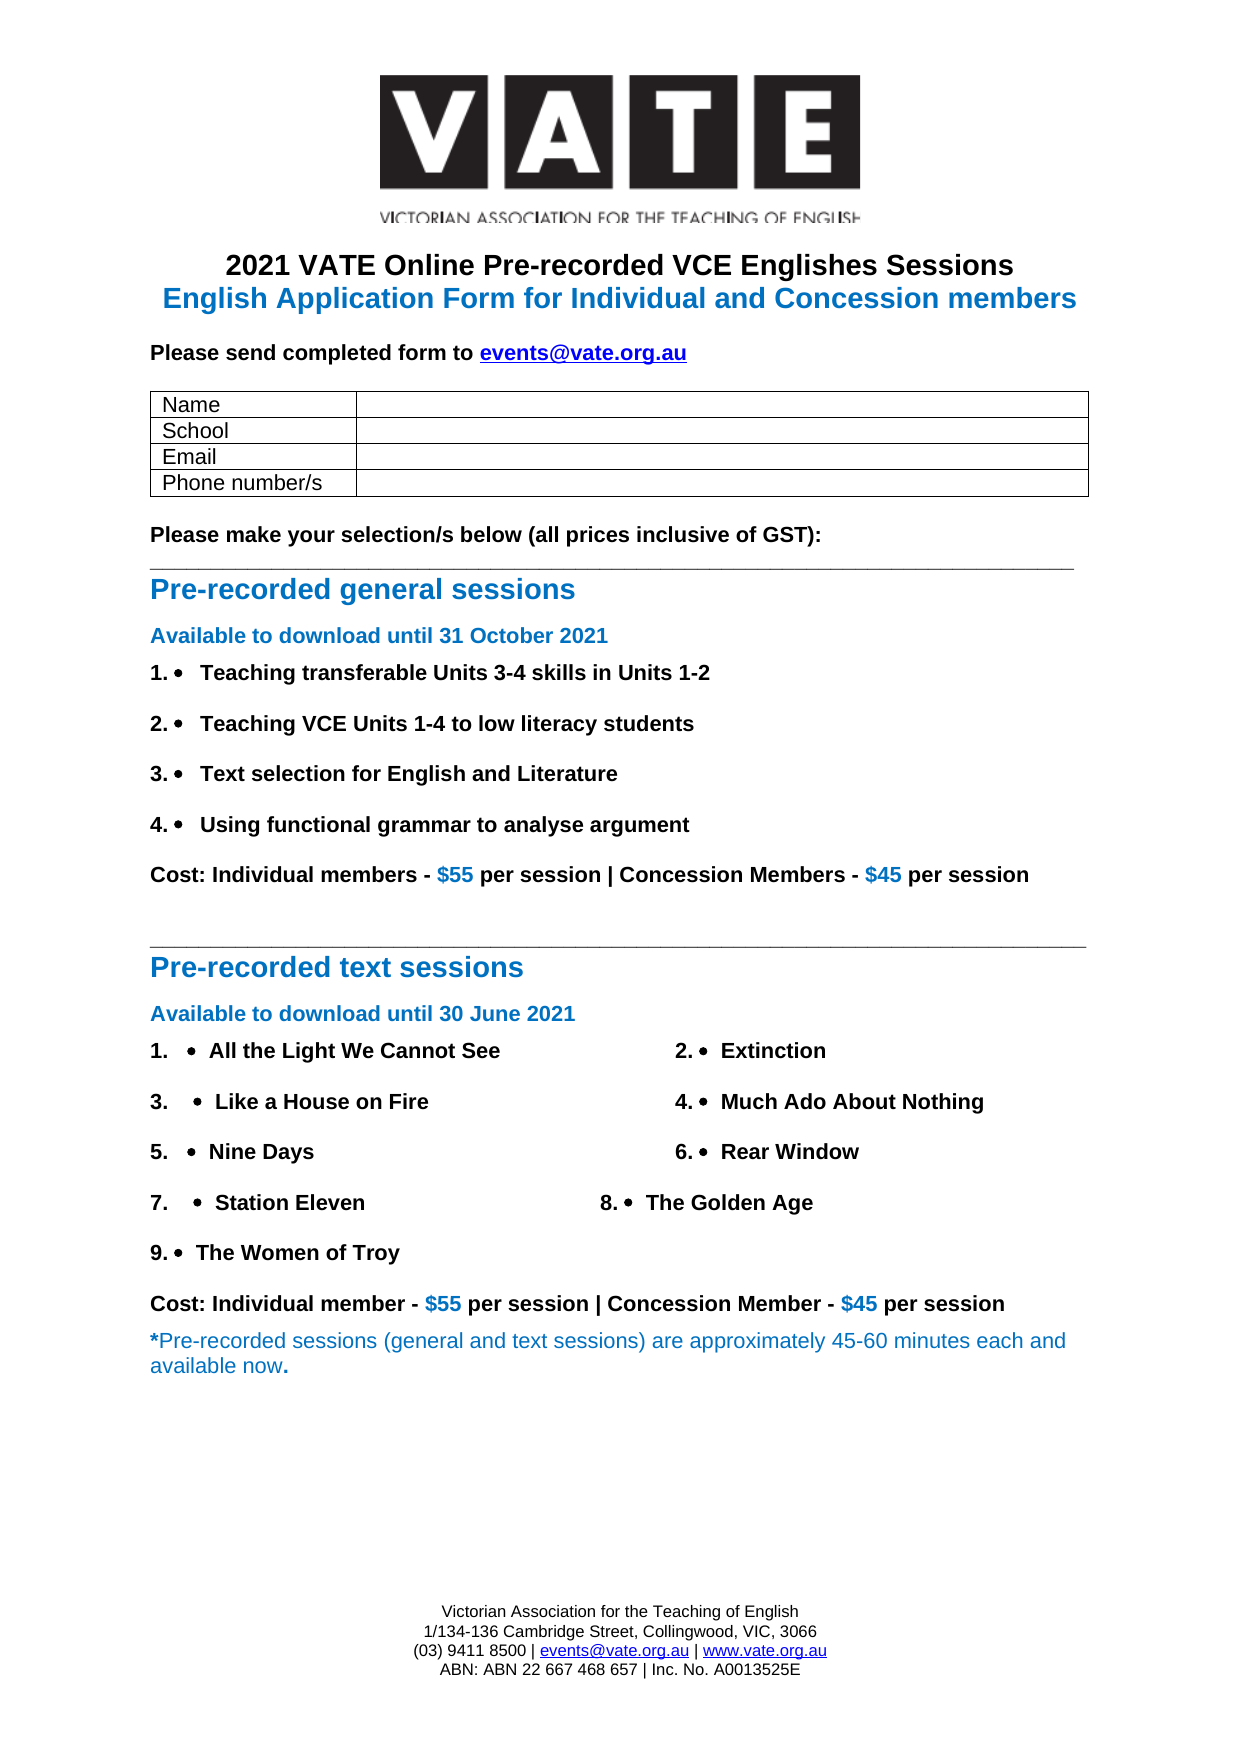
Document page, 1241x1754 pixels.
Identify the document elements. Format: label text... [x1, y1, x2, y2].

text Available to download until 31 October 2021 [150, 622, 1090, 648]
text 5. Nine Days 6. Rear Window [150, 1139, 1090, 1164]
text *Pre-recorded sessions (general and text sessions) are approximately 45-60 minutes each and available now. [150, 1328, 1090, 1379]
table_header [357, 392, 1088, 417]
text 2. Teaching VCE Units 1-4 to low literacy students [150, 711, 1090, 736]
text 9. The Women of Troy [150, 1240, 1090, 1265]
text 1. Teaching transferable Units 3-4 skills in Units 1-2 [150, 660, 1090, 686]
text Cost: Individual member - $55 per session | Concession Member - $45 per session [150, 1290, 1090, 1316]
text ____________________________________________________________________________ [150, 547, 1090, 572]
text 3. Like a House on Fire 4. Much Ado About Nothing [150, 1089, 1090, 1114]
text Cost: Individual members - $55 per session | Concession Members - $45 per session [150, 862, 1090, 887]
text Pre-recorded general sessions [150, 572, 1090, 606]
table_cell School [151, 418, 356, 443]
text 7. Station Eleven 8. The Golden Age [150, 1189, 1090, 1215]
table_header Name [151, 392, 356, 417]
text 1. All the Light We Cannot See 2. Extinction [150, 1038, 1090, 1063]
table_cell Email [151, 444, 356, 469]
text 3. Text selection for English and Literature [150, 761, 1090, 786]
table_cell [357, 418, 1088, 443]
table_cell [357, 470, 1088, 496]
text Pre-recorded text sessions [150, 950, 1090, 984]
text _____________________________________________________________________________ [150, 925, 1090, 950]
text Available to download until 30 June 2021 [150, 1001, 1090, 1026]
table_cell Phone number/s [151, 470, 356, 496]
text English Application Form for Individual and Concession members [150, 281, 1090, 315]
text 4. Using functional grammar to analyse argument [150, 812, 1090, 837]
text Please make your selection/s below (all prices inclusive of GST): [150, 522, 1090, 547]
text 2021 VATE Online Pre-recorded VCE Englishes Sessions [150, 248, 1090, 281]
text Please send completed form to events@vate.org.au [150, 340, 1090, 365]
table_cell [357, 444, 1088, 469]
